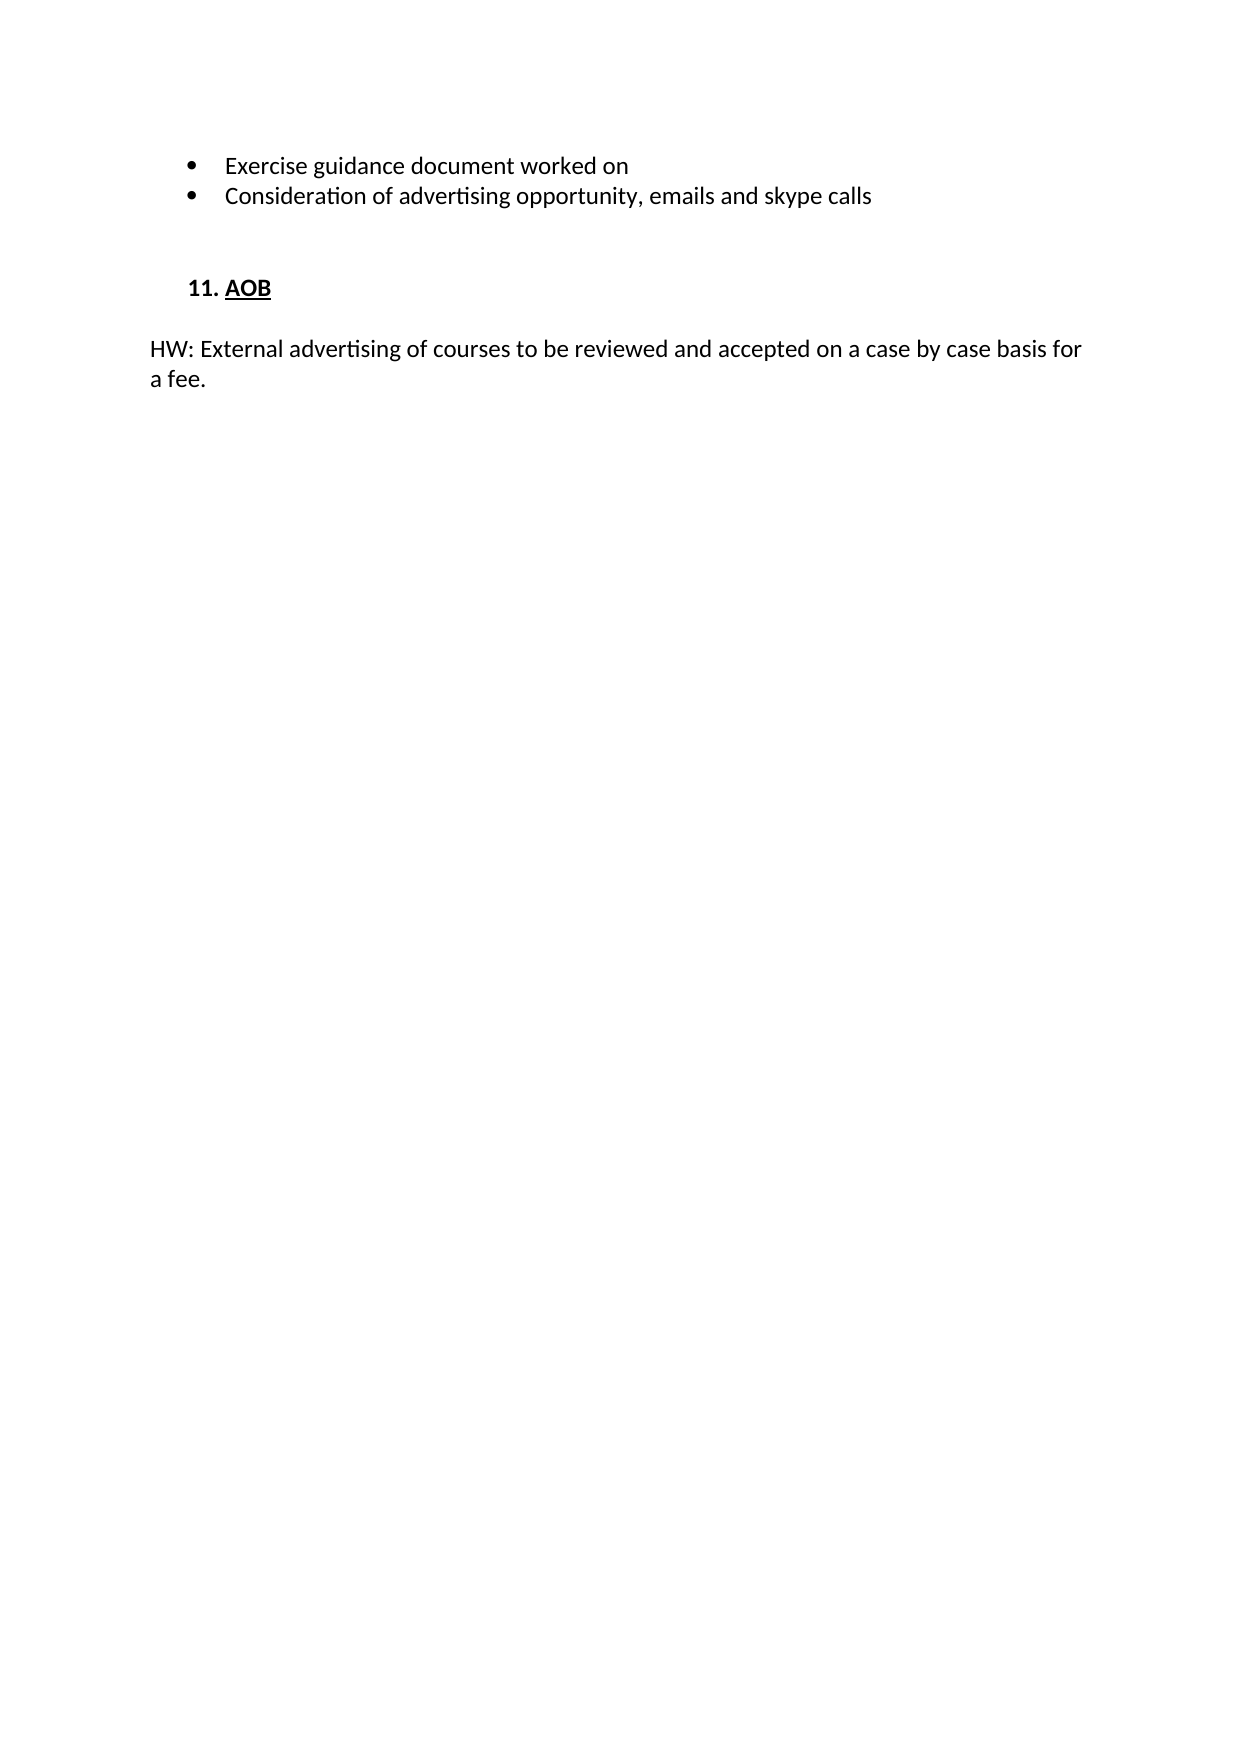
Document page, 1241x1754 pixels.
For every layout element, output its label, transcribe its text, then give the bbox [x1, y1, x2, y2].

list AOB [187, 272, 1090, 303]
list Consideration of advertising opportunity, emails and skype calls [187, 181, 1090, 211]
list HW: External advertising of courses to be reviewed and accepted on a case by case basis for a fee. [150, 333, 1090, 394]
list Exercise guidance document worked on [187, 150, 1090, 181]
